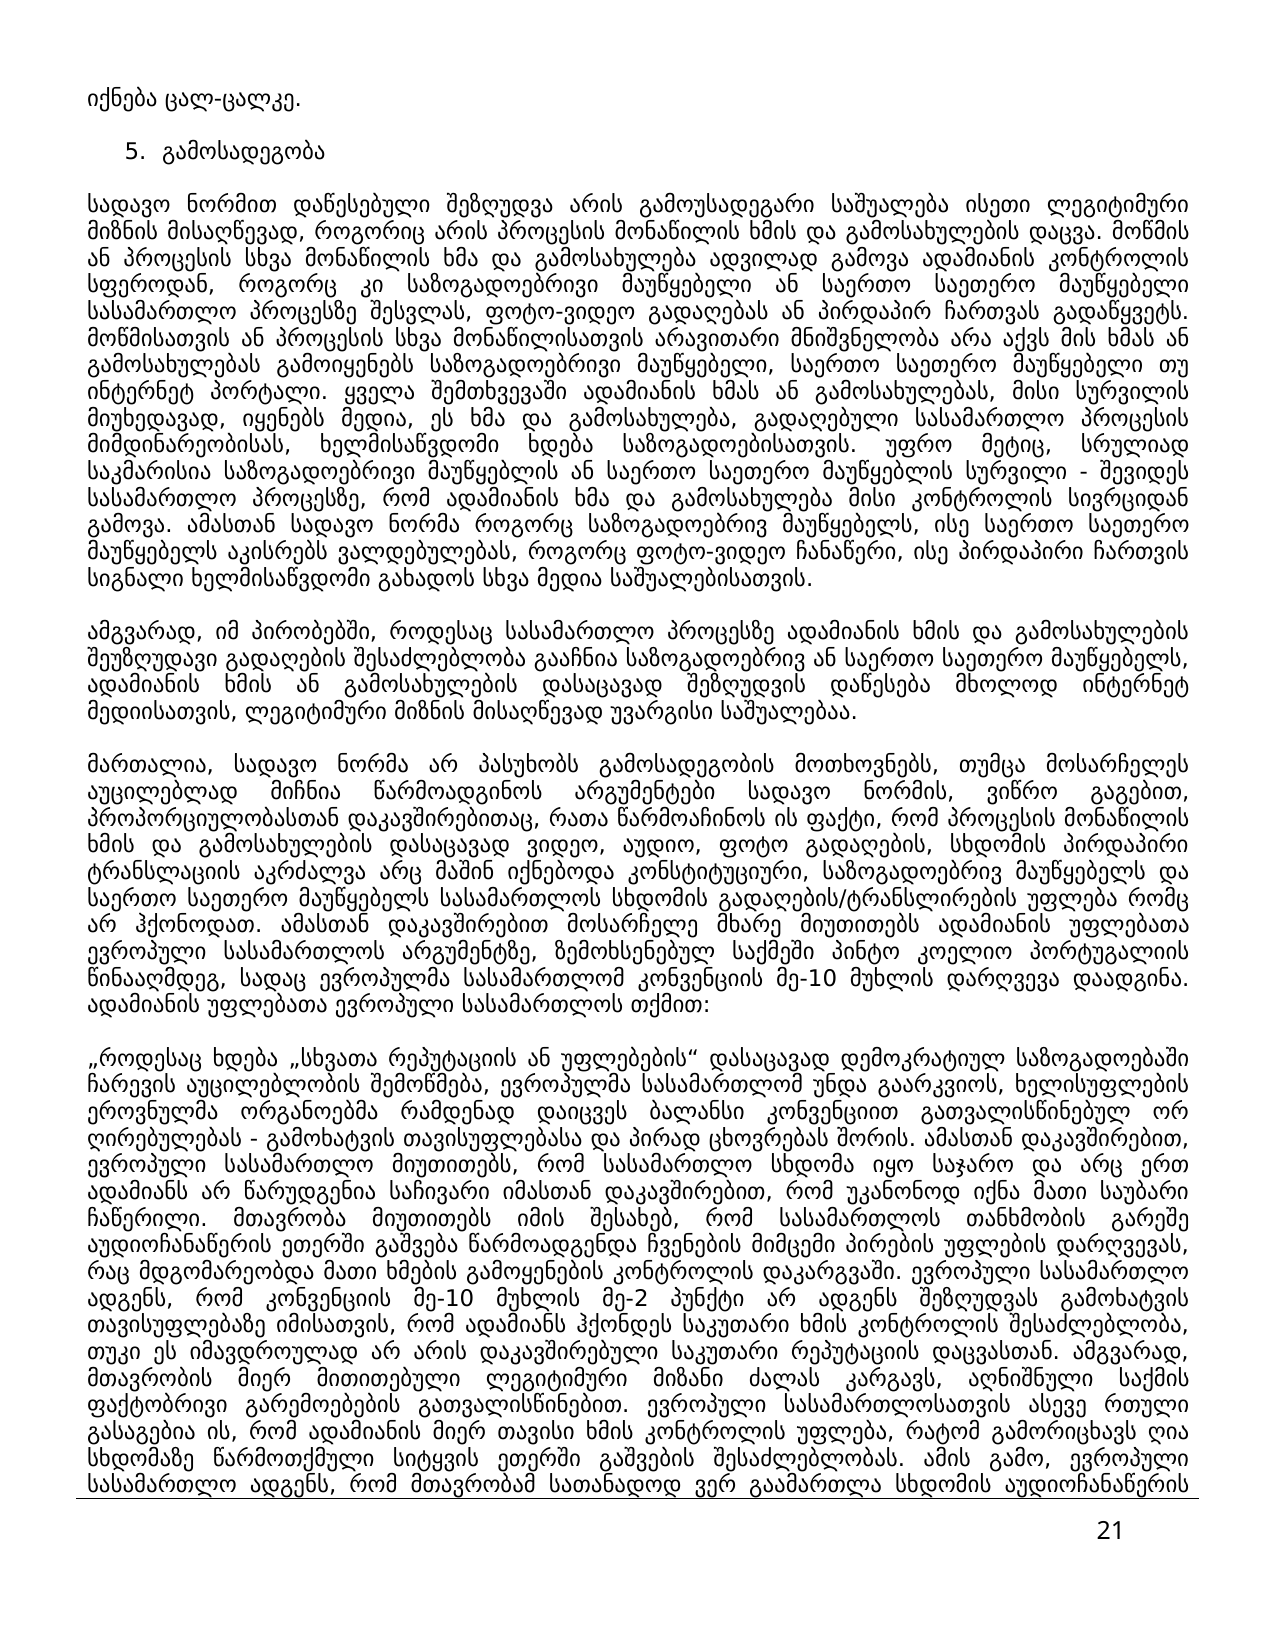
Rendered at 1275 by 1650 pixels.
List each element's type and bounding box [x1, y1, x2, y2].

table_header [76, 85, 1199, 1498]
